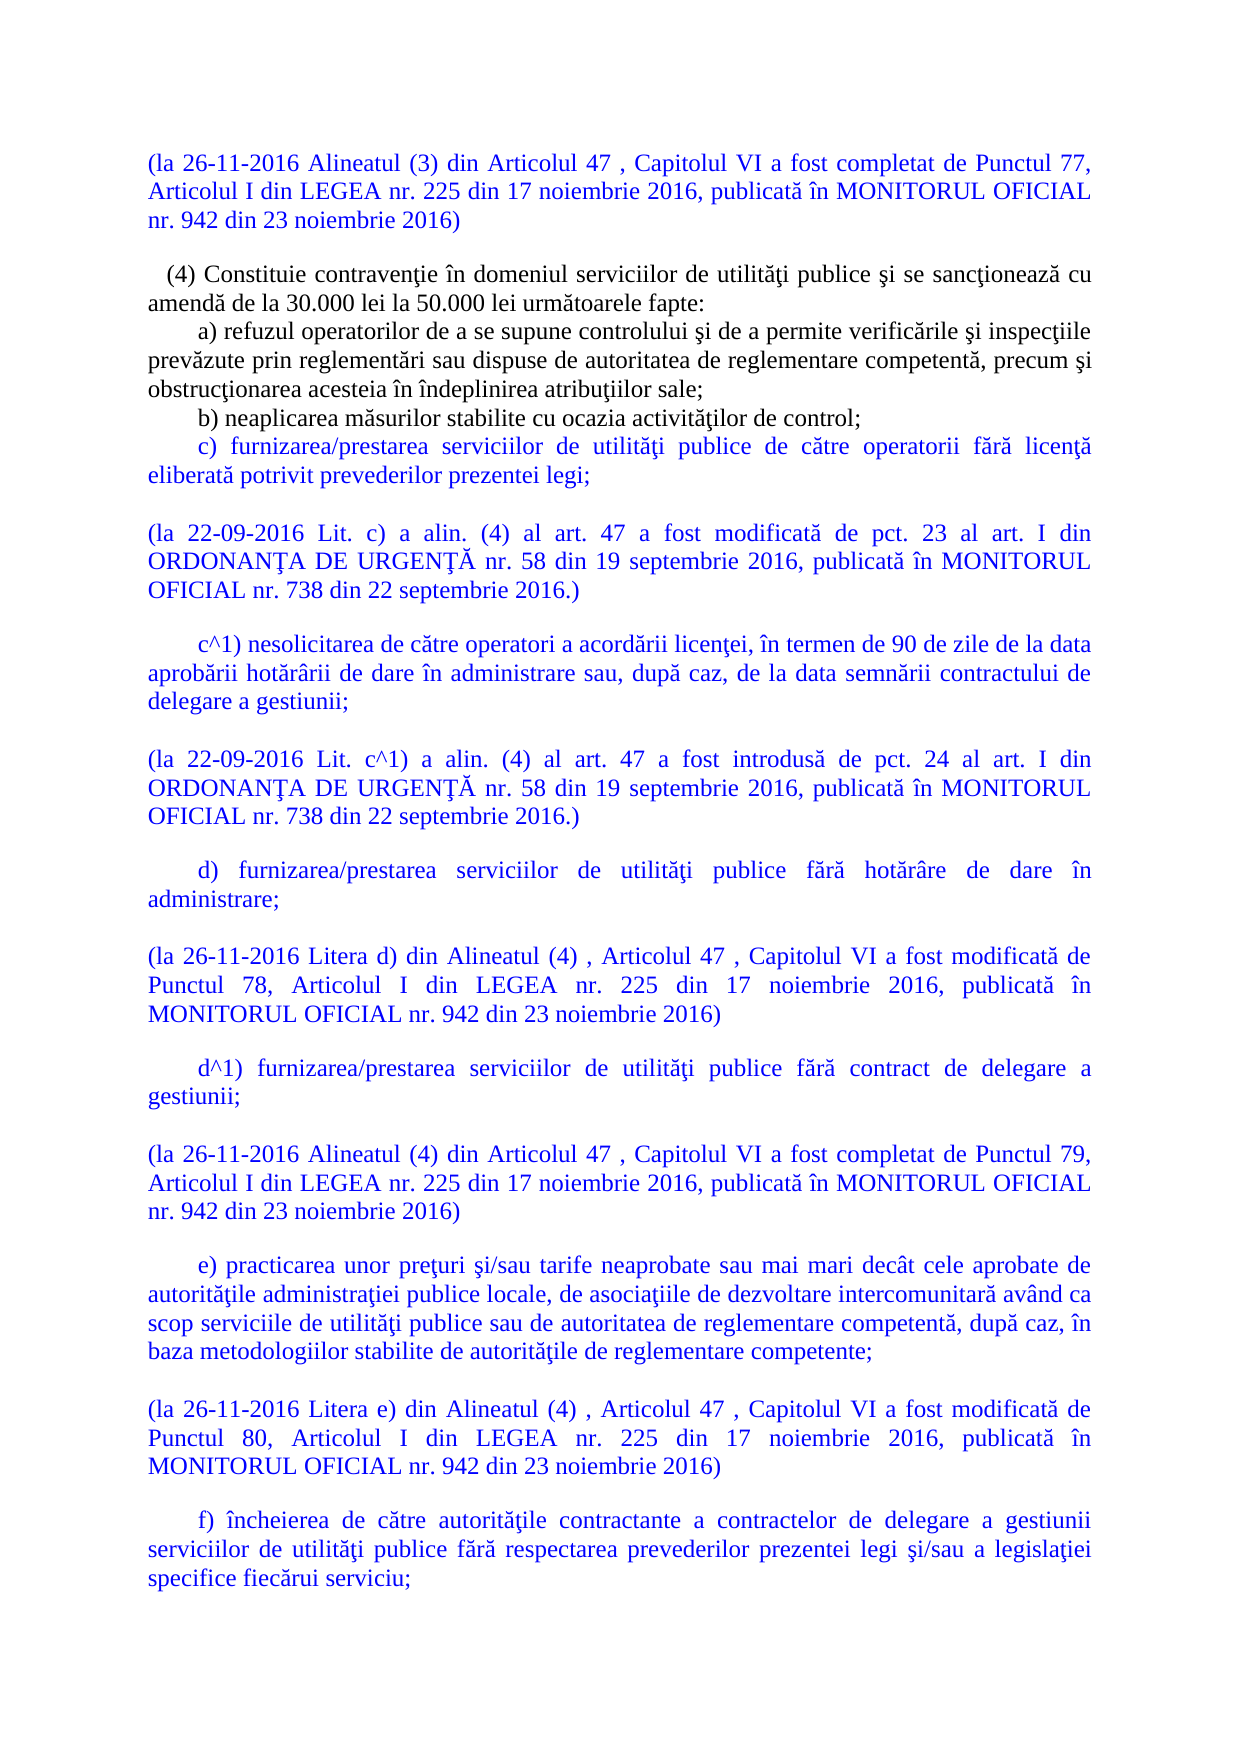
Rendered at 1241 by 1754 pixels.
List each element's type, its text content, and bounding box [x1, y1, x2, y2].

text c) furnizarea/prestarea serviciilor de utilităţi publice de către operatorii fără licenţă eliberată potrivit prevederilor prezentei legi; [148, 431, 1093, 489]
text c^1) nesolicitarea de către operatori a acordării licenţei, în termen de 90 de zile de la data aprobării hotărârii de dare în administrare sau, după caz, de la data semnării contractului de delegare a gestiunii; [148, 629, 1093, 715]
text e) practicarea unor preţuri şi/sau tarife neaprobate sau mai mari decât cele aprobate de autorităţile administraţiei publice locale, de asociaţiile de dezvoltare intercomunitară având ca scop serviciile de utilităţi publice sau de autoritatea de reglementare competentă, după caz, în baza metodologiilor stabilite de autorităţile de reglementare competente; [148, 1250, 1093, 1365]
text d^1) furnizarea/prestarea serviciilor de utilităţi publice fără contract de delegare a gestiunii; [148, 1053, 1093, 1110]
text (la 26-11-2016 Alineatul (3) din Articolul 47 , Capitolul VI a fost completat de Punctul 77, Articolul I din LEGEA nr. 225 din 17 noiembrie 2016, publicată în MONITORUL OFICIAL nr. 942 din 23 noiembrie 2016) [148, 148, 1093, 234]
text b) neaplicarea măsurilor stabilite cu ocazia activităţilor de control; [148, 403, 1093, 431]
text f) încheierea de către autorităţile contractante a contractelor de delegare a gestiunii serviciilor de utilităţi publice fără respectarea prevederilor prezentei legi şi/sau a legislaţiei specifice fiecărui serviciu; [148, 1505, 1093, 1591]
text d) furnizarea/prestarea serviciilor de utilităţi publice fără hotărâre de dare în administrare; [148, 855, 1093, 913]
text (la 26-11-2016 Litera e) din Alineatul (4) , Articolul 47 , Capitolul VI a fost modificată de Punctul 80, Articolul I din LEGEA nr. 225 din 17 noiembrie 2016, publicată în MONITORUL OFICIAL nr. 942 din 23 noiembrie 2016) [148, 1394, 1093, 1480]
text a) refuzul operatorilor de a se supune controlului şi de a permite verificările şi inspecţiile prevăzute prin reglementări sau dispuse de autoritatea de reglementare competentă, precum şi obstrucţionarea acesteia în îndeplinirea atribuţiilor sale; [148, 316, 1093, 403]
text (la 26-11-2016 Litera d) din Alineatul (4) , Articolul 47 , Capitolul VI a fost modificată de Punctul 78, Articolul I din LEGEA nr. 225 din 17 noiembrie 2016, publicată în MONITORUL OFICIAL nr. 942 din 23 noiembrie 2016) [148, 941, 1093, 1028]
text (la 26-11-2016 Alineatul (4) din Articolul 47 , Capitolul VI a fost completat de Punctul 79, Articolul I din LEGEA nr. 225 din 17 noiembrie 2016, publicată în MONITORUL OFICIAL nr. 942 din 23 noiembrie 2016) [148, 1139, 1093, 1225]
text (la 22-09-2016 Lit. c) a alin. (4) al art. 47 a fost modificată de pct. 23 al art. I din ORDONANŢA DE URGENŢĂ nr. 58 din 19 septembrie 2016, publicată în MONITORUL OFICIAL nr. 738 din 22 septembrie 2016.) [148, 518, 1093, 604]
text (la 22-09-2016 Lit. c^1) a alin. (4) al art. 47 a fost introdusă de pct. 24 al art. I din ORDONANŢA DE URGENŢĂ nr. 58 din 19 septembrie 2016, publicată în MONITORUL OFICIAL nr. 738 din 22 septembrie 2016.) [148, 744, 1093, 830]
text (4) Constituie contravenţie în domeniul serviciilor de utilităţi publice şi se sancţionează cu amendă de la 30.000 lei la 50.000 lei următoarele fapte: [148, 259, 1093, 316]
